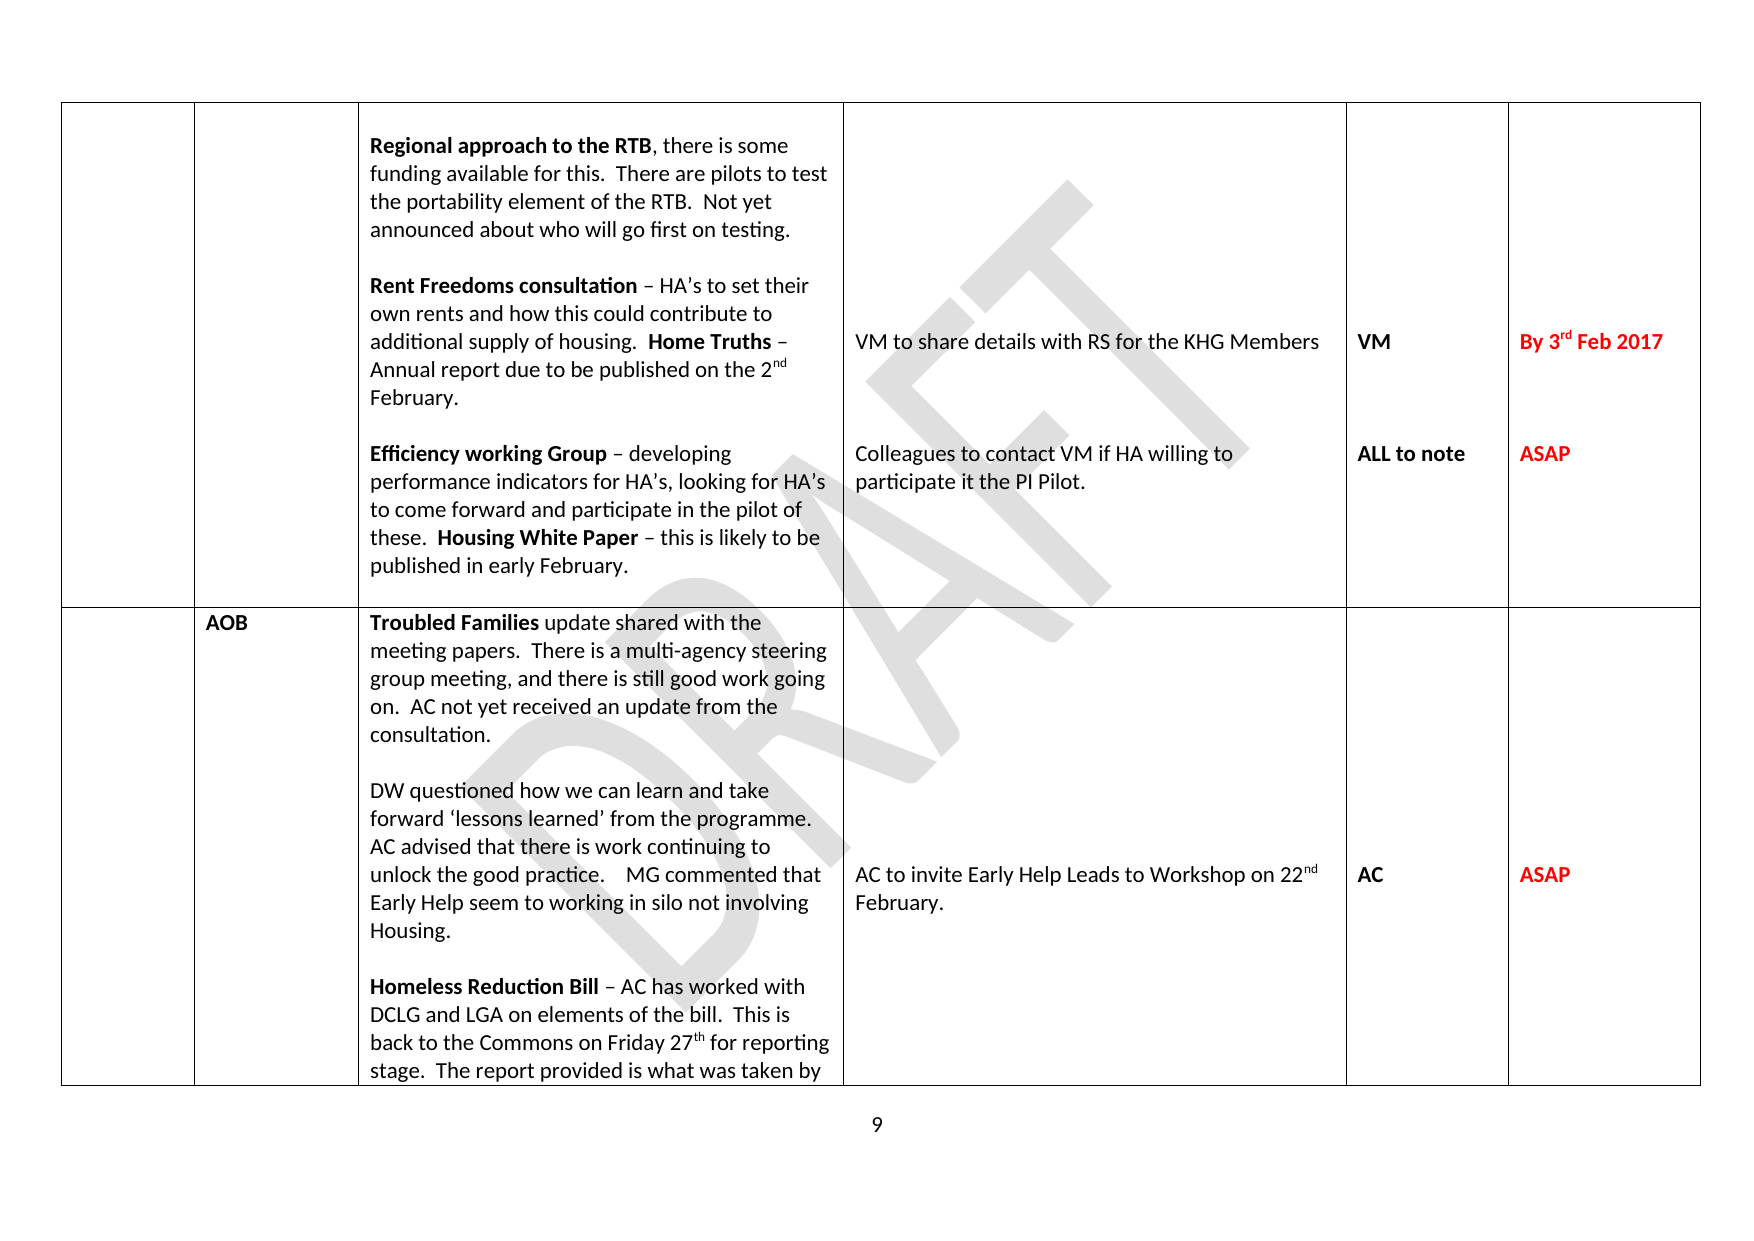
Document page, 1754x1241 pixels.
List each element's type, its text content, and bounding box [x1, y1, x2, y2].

table_cell AC [1347, 608, 1508, 1084]
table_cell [359, 103, 843, 607]
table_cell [844, 103, 1346, 607]
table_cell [1347, 103, 1508, 607]
table_cell [62, 103, 194, 607]
table_cell ASAP [1509, 608, 1700, 1084]
table_cell [62, 608, 194, 1084]
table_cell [844, 608, 1346, 1084]
table_cell AOB [195, 608, 358, 1084]
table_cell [195, 103, 358, 607]
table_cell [359, 608, 843, 1084]
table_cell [1509, 103, 1700, 607]
